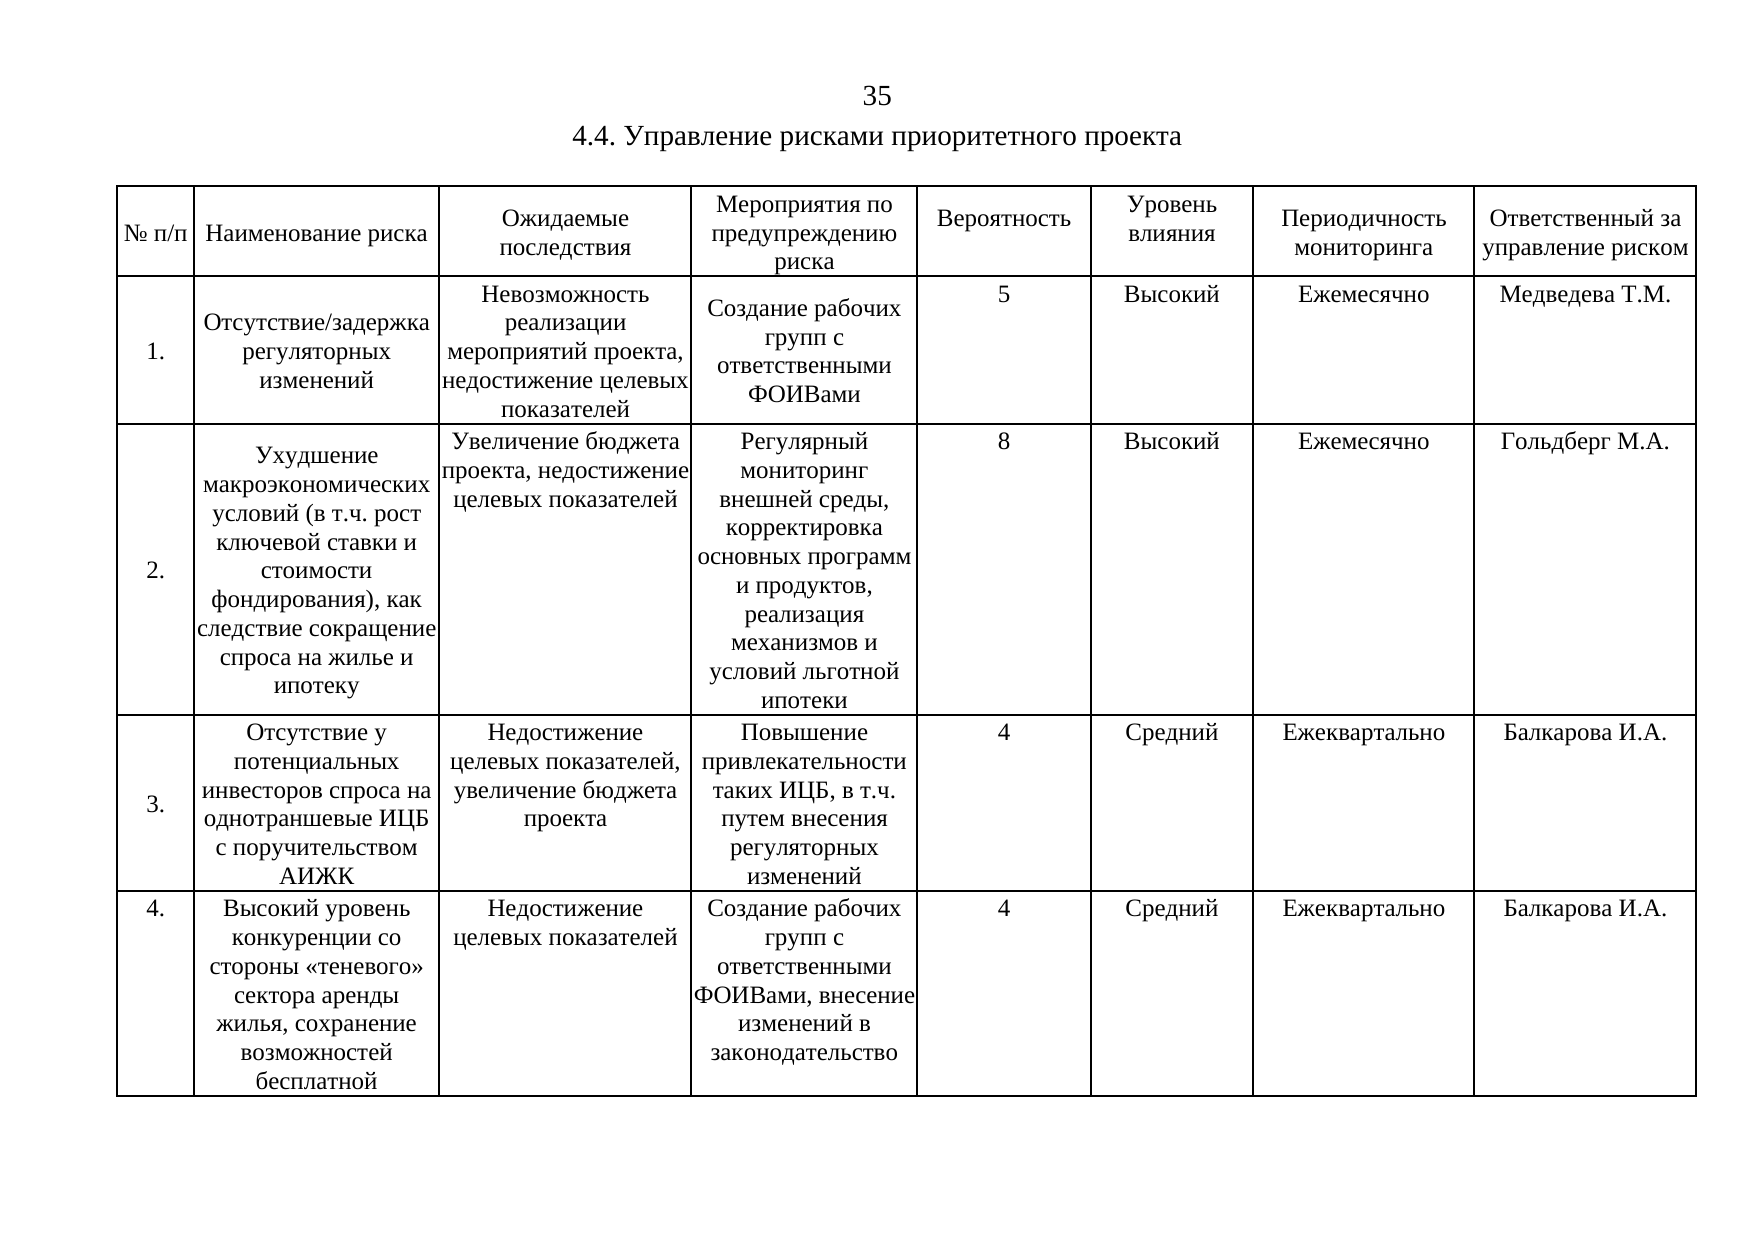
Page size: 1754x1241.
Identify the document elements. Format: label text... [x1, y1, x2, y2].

text 4.4. Управление рисками приоритетного проекта [118, 118, 1636, 152]
table_cell Регулярный мониторинг внешней среды, корректировка основных программ и продуктов, реализация механизмов и условий льготной ипотеки [692, 425, 916, 714]
table_header Наименование риска [195, 187, 438, 275]
table_cell Средний [1092, 892, 1252, 1095]
table_cell Гольдберг М.А. [1475, 425, 1695, 714]
table_cell Отсутствие у потенциальных инвесторов спроса на однотраншевые ИЦБ с поручительством АИЖК [195, 716, 438, 890]
table_cell Балкарова И.А. [1475, 892, 1695, 1095]
table_header Ожидаемые последствия [440, 187, 690, 275]
table_cell Ежеквартально [1254, 716, 1473, 890]
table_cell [195, 892, 438, 1095]
table_cell Ежемесячно [1254, 277, 1473, 422]
table_cell 1. [118, 277, 193, 422]
table_cell Повышение привлекательности таких ИЦБ, в т.ч. путем внесения регуляторных изменений [692, 716, 916, 890]
table_cell 4 [918, 892, 1090, 1095]
table_cell Медведева Т.М. [1475, 277, 1695, 422]
table_cell Ежемесячно [1254, 425, 1473, 714]
table_cell Невозможность реализации мероприятий проекта, недостижение целевых показателей [440, 277, 690, 422]
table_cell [692, 892, 916, 1095]
table_header Ответственный за управление риском [1475, 187, 1695, 275]
table_cell 4 [918, 716, 1090, 890]
table_cell Недостижение целевых показателей, увеличение бюджета проекта [440, 716, 690, 890]
table_cell 2. [118, 425, 193, 714]
table_cell Ухудшение макроэкономических условий (в т.ч. рост ключевой ставки и стоимости фондирования), как следствие сокращение спроса на жилье и ипотеку [195, 425, 438, 714]
table_cell 8 [918, 425, 1090, 714]
table_cell Высокий [1092, 425, 1252, 714]
table_cell Увеличение бюджета проекта, недостижение целевых показателей [440, 425, 690, 714]
table_header № п/п [118, 187, 193, 275]
table_cell 4. [118, 892, 193, 1095]
table_cell 3. [118, 716, 193, 890]
table_cell Средний [1092, 716, 1252, 890]
table_header Вероятность [918, 187, 1090, 275]
table_header Периодичность мониторинга [1254, 187, 1473, 275]
table_cell 5 [918, 277, 1090, 422]
table_cell Создание рабочих групп с ответственными ФОИВами [692, 277, 916, 422]
table_header Мероприятия по предупреждению риска [692, 187, 916, 275]
table_header Уровень влияния [1092, 187, 1252, 275]
table_cell Отсутствие/задержка регуляторных изменений [195, 277, 438, 422]
table_cell Ежеквартально [1254, 892, 1473, 1095]
table_cell Высокий [1092, 277, 1252, 422]
table_cell Балкарова И.А. [1475, 716, 1695, 890]
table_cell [440, 892, 690, 1095]
